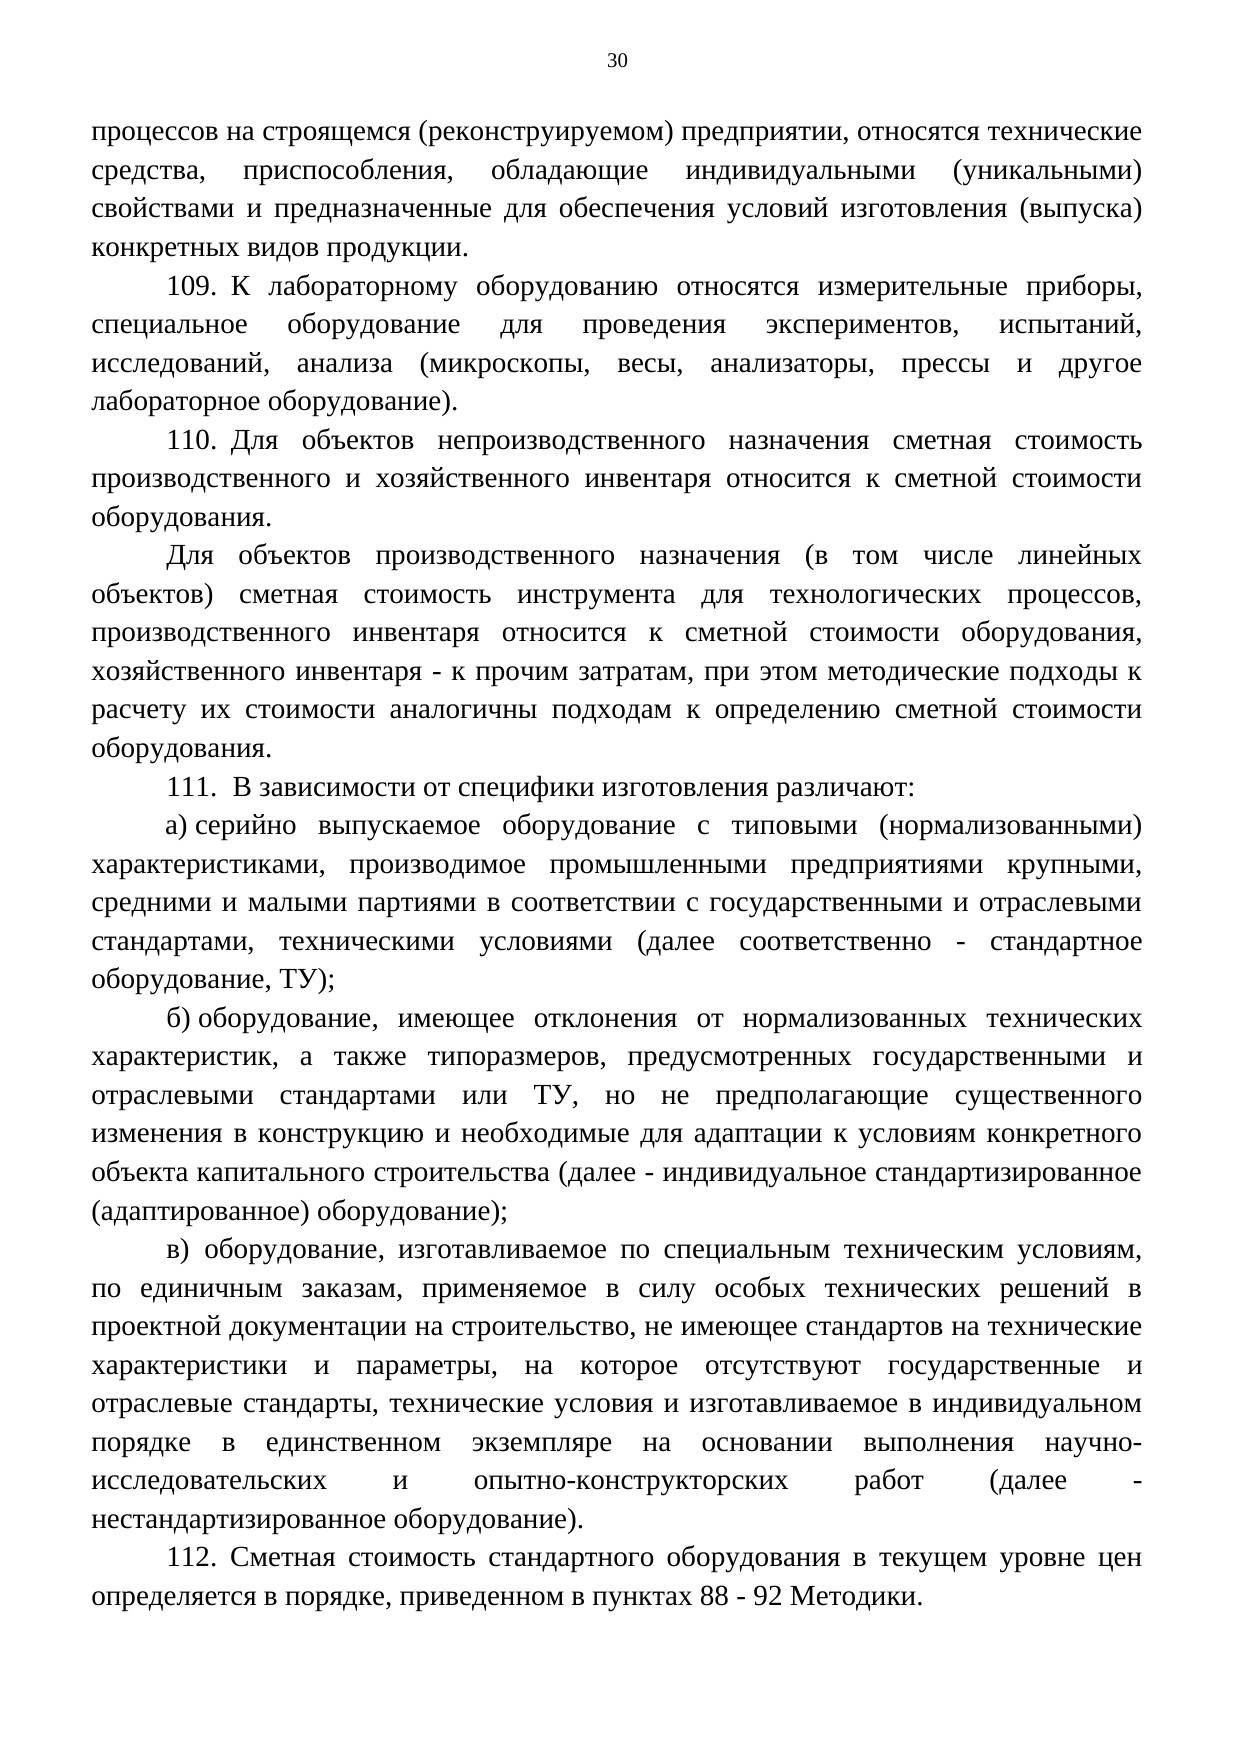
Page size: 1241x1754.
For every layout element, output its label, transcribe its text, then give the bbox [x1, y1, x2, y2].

list В зависимости от специфики изготовления различают: [91, 769, 1143, 802]
list Для объектов непроизводственного назначения сметная стоимость производственного и хозяйственного инвентаря относится к сметной стоимости оборудования. [91, 422, 1143, 532]
text а) серийно выпускаемое оборудование с типовыми (нормализованными) характеристиками, производимое промышленными предприятиями крупными, средними и малыми партиями в соответствии с государственными и отраслевыми стандартами, техническими условиями (далее соответственно - стандартное оборудование, ТУ); [91, 807, 1143, 995]
text Для объектов производственного назначения (в том числе линейных объектов) сметная стоимость инструмента для технологических процессов, производственного инвентаря относится к сметной стоимости оборудования, хозяйственного инвентаря - к прочим затратам, при этом методические подходы к расчету их стоимости аналогичны подходам к определению сметной стоимости оборудования. [91, 537, 1143, 764]
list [91, 113, 1143, 263]
list Сметная стоимость стандартного оборудования в текущем уровне цен определяется в порядке, приведенном в пунктах 88 - 92 Методики. [91, 1539, 1143, 1612]
text б) оборудование, имеющее отклонения от нормализованных технических характеристик, а также типоразмеров, предусмотренных государственными и отраслевыми стандартами или ТУ, но не предполагающие существенного изменения в конструкцию и необходимые для адаптации к условиям конкретного объекта капитального строительства (далее - индивидуальное стандартизированное (адаптированное) оборудование); [91, 1000, 1143, 1226]
text в) оборудование, изготавливаемое по специальным техническим условиям, по единичным заказам, применяемое в силу особых технических решений в проектной документации на строительство, не имеющее стандартов на технические характеристики и параметры, на которое отсутствуют государственные и отраслевые стандарты, технические условия и изготавливаемое в индивидуальном порядке в единственном экземпляре на основании выполнения научно-исследовательских и опытно-конструкторских работ (далее - нестандартизированное оборудование). [91, 1231, 1143, 1534]
list К лабораторному оборудованию относятся измерительные приборы, специальное оборудование для проведения экспериментов, испытаний, исследований, анализа (микроскопы, весы, анализаторы, прессы и другое лабораторное оборудование). [91, 268, 1143, 417]
